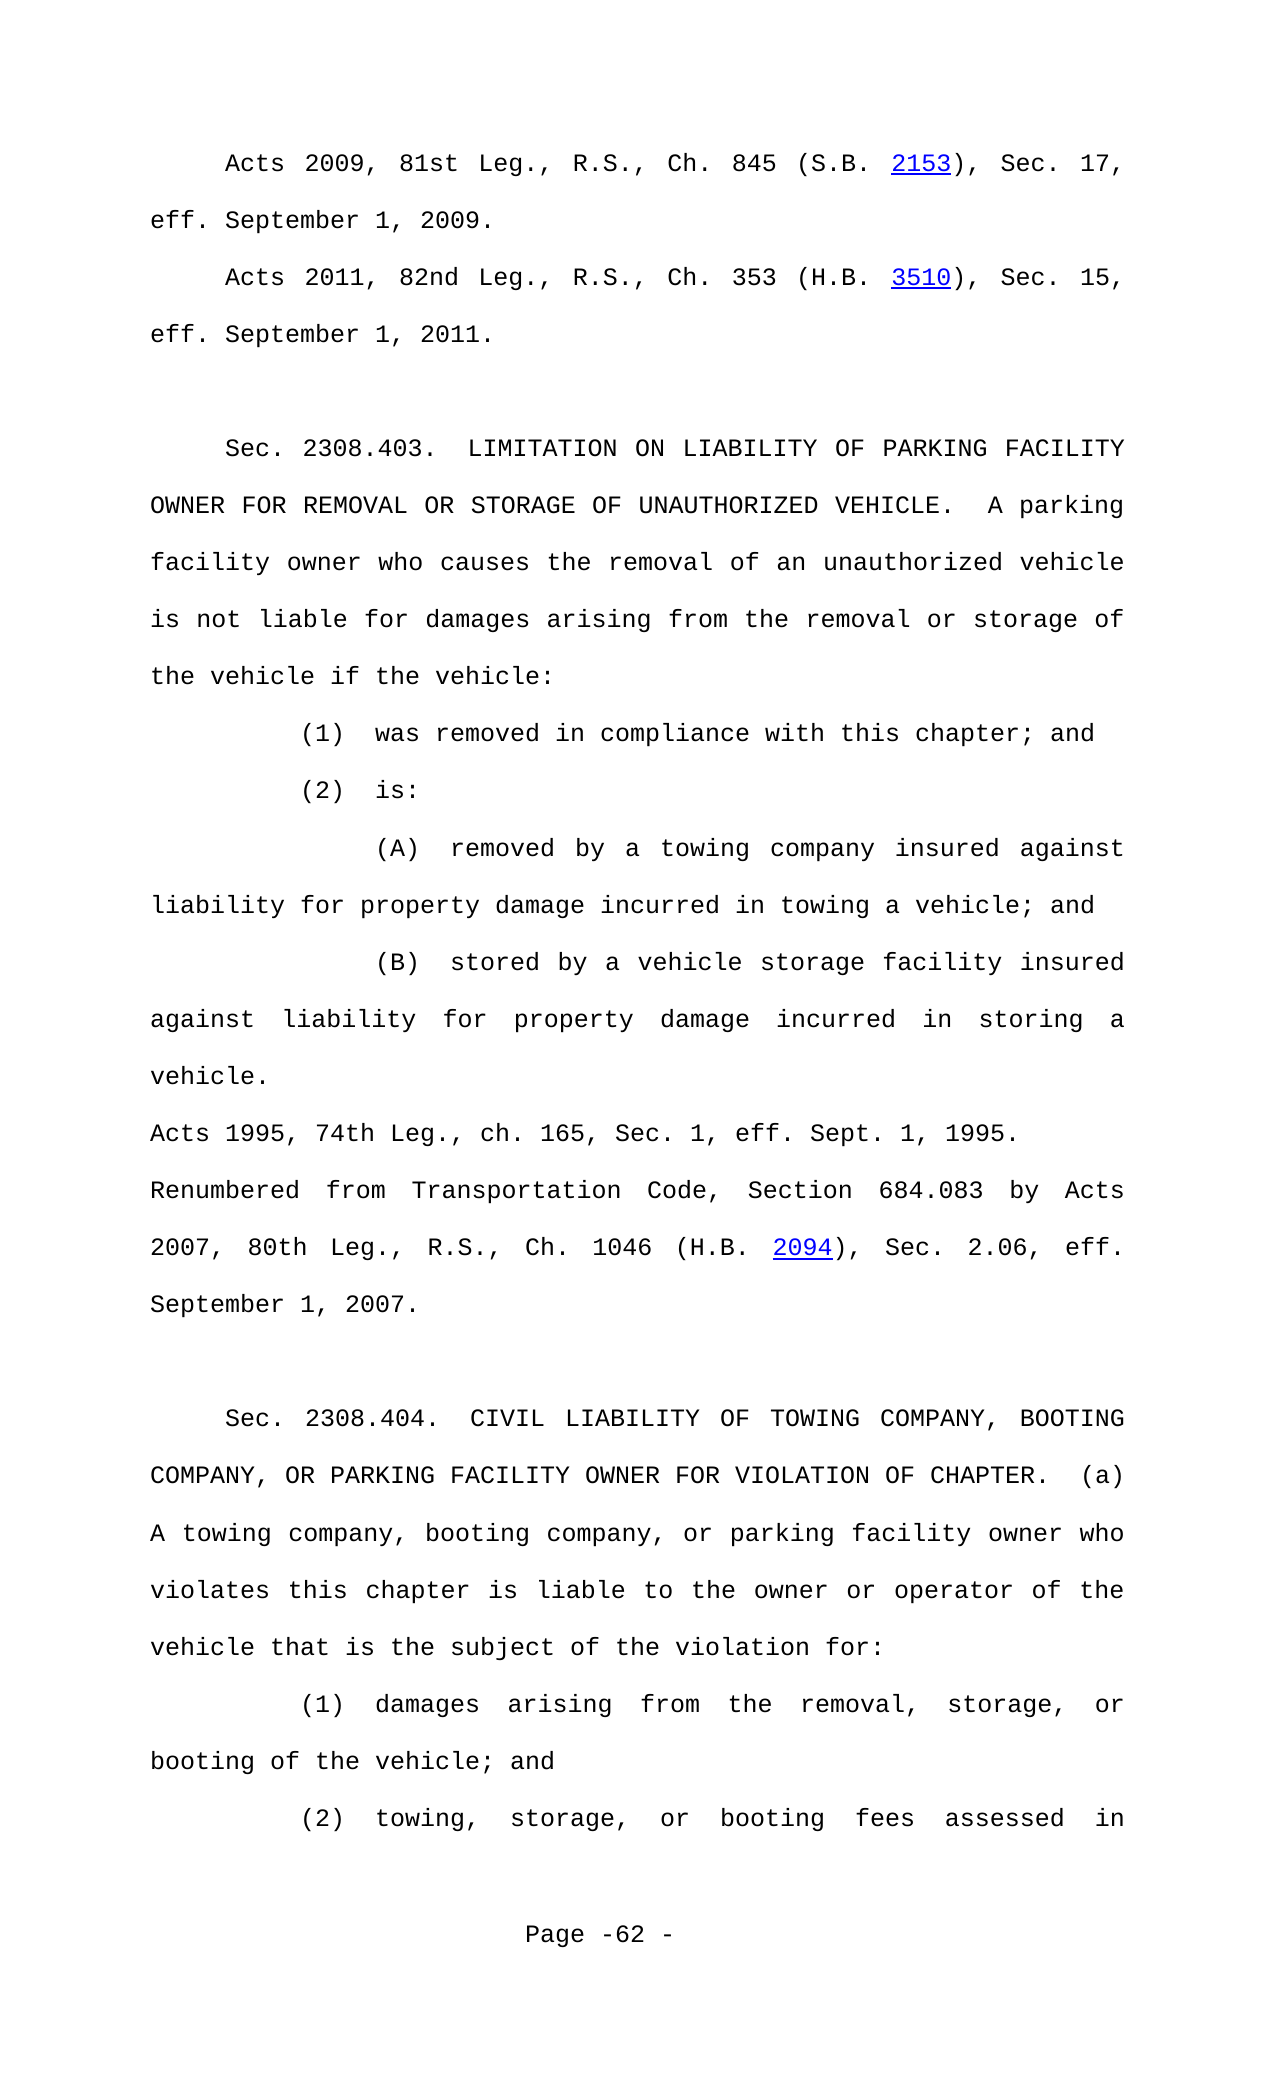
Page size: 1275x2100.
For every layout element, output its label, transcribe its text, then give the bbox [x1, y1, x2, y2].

text Acts 2009, 81st Leg., R.S., Ch. 845 (S.B. 2153), Sec. 17, eff. September 1, 2009. [150, 150, 1125, 236]
text (A) removed by a towing company insured against liability for property damage incurred in towing a vehicle; and [150, 835, 1125, 921]
text Acts 1995, 74th Leg., ch. 165, Sec. 1, eff. Sept. 1, 1995. [150, 1120, 1125, 1149]
text Acts 2011, 82nd Leg., R.S., Ch. 353 (H.B. 3510), Sec. 15, eff. September 1, 2011. [150, 264, 1125, 350]
text Renumbered from Transportation Code, Section 684.083 by Acts 2007, 80th Leg., R.S., Ch. 1046 (H.B. 2094), Sec. 2.06, eff. September 1, 2007. [150, 1177, 1125, 1320]
text (1) damages arising from the removal, storage, or booting of the vehicle; and [150, 1691, 1125, 1777]
text (2) is: [150, 778, 1125, 806]
text Sec. 2308.403. LIMITATION ON LIABILITY OF PARKING FACILITY OWNER FOR REMOVAL OR STORAGE OF UNAUTHORIZED VEHICLE. A parking facility owner who causes the removal of an unauthorized vehicle is not liable for damages arising from the removal or storage of the vehicle if the vehicle: [150, 435, 1125, 692]
text (B) stored by a vehicle storage facility insured against liability for property damage incurred in storing a vehicle. [150, 949, 1125, 1092]
text Sec. 2308.404. CIVIL LIABILITY OF TOWING COMPANY, BOOTING COMPANY, OR PARKING FACILITY OWNER FOR VIOLATION OF CHAPTER. (a) A towing company, booting company, or parking facility owner who violates this chapter is liable to the owner or operator of the vehicle that is the subject of the violation for: [150, 1406, 1125, 1663]
text (1) was removed in compliance with this chapter; and [150, 721, 1125, 749]
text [150, 1805, 1125, 1834]
